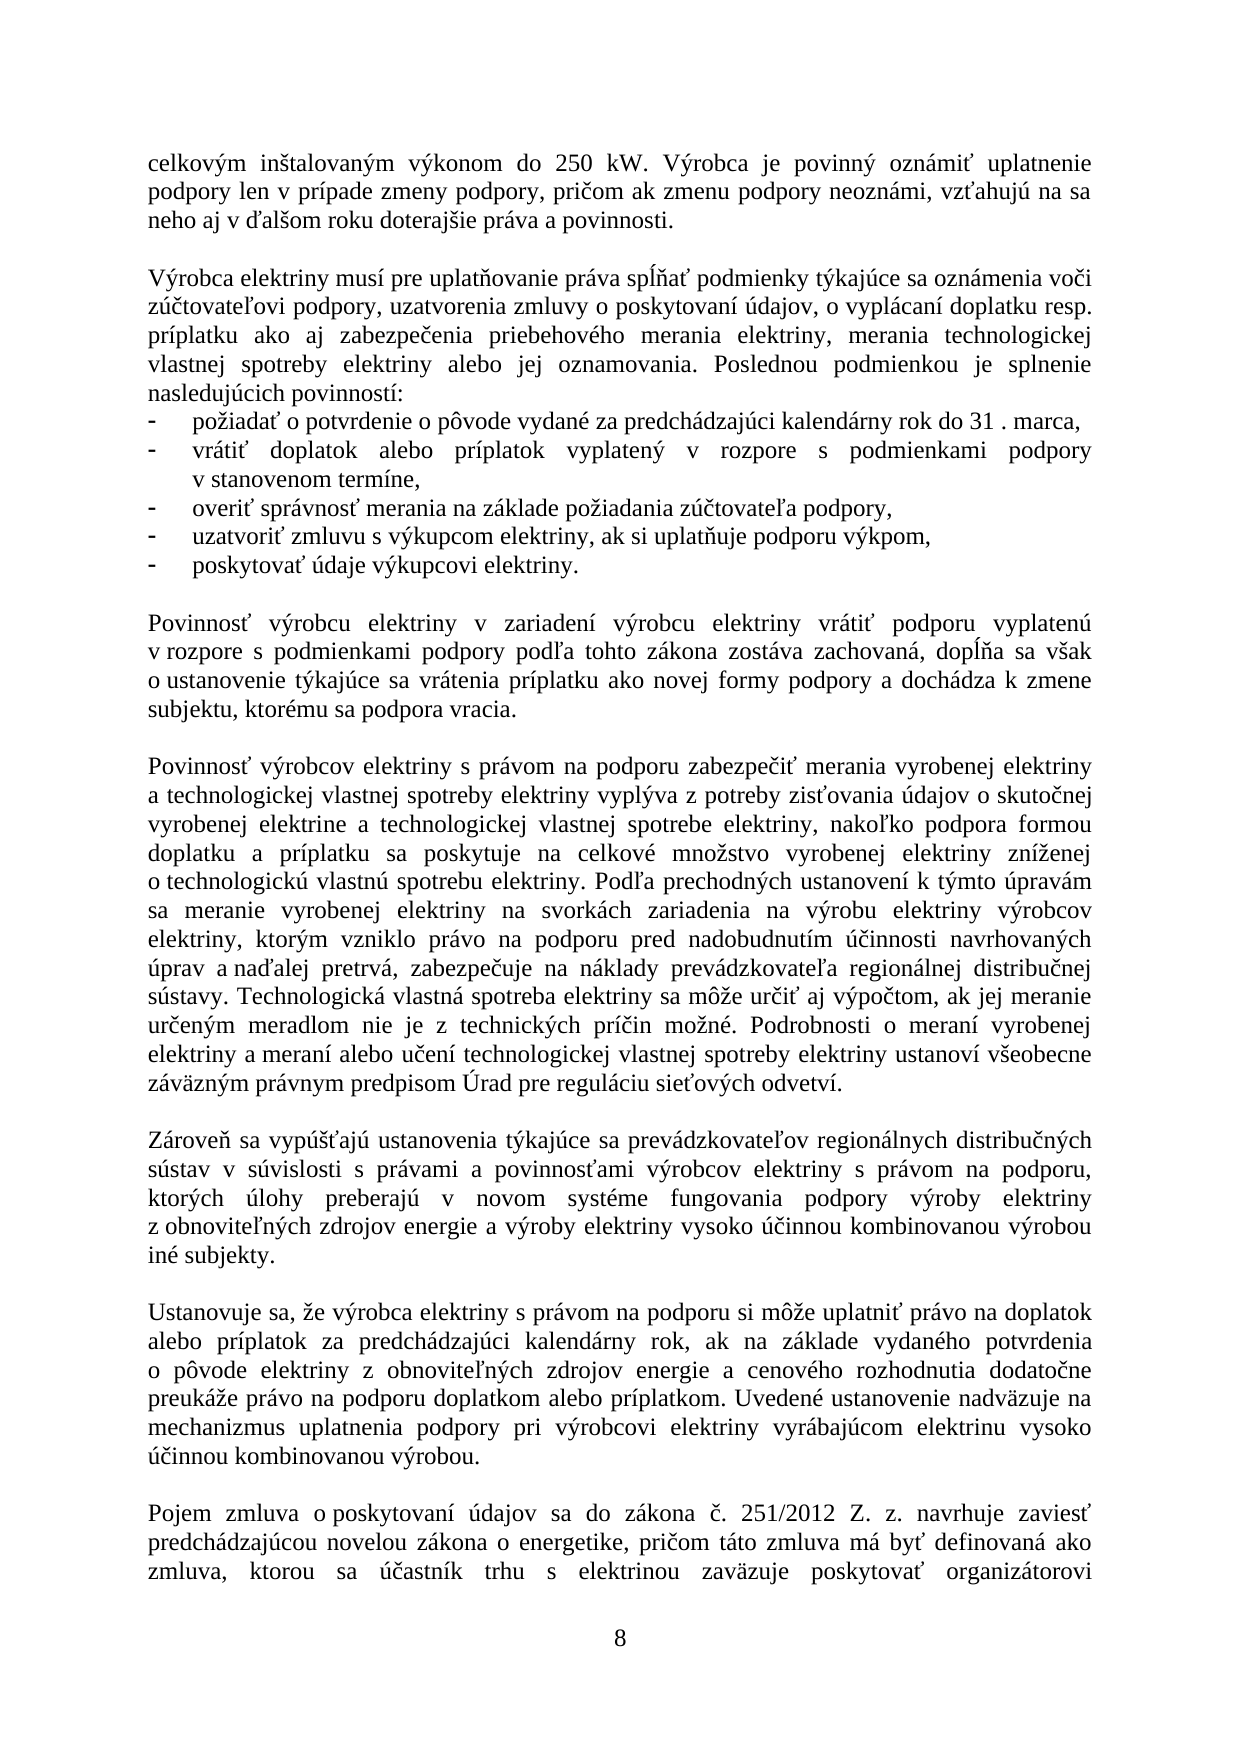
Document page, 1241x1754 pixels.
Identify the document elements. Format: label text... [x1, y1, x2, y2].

list overiť správnosť merania na základe požiadania zúčtovateľa podpory, [148, 493, 1093, 521]
list poskytovať údaje výkupcovi elektriny. [148, 550, 1093, 579]
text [148, 148, 1093, 234]
list požiadať o potvrdenie o pôvode vydané za predchádzajúci kalendárny rok do 31 . marca, [148, 406, 1093, 435]
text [148, 1498, 1093, 1585]
list uzatvoriť zmluvu s výkupcom elektriny, ak si uplatňuje podporu výkpom, [148, 521, 1093, 550]
text Zároveň sa vypúšťajú ustanovenia týkajúce sa prevádzkovateľov regionálnych distribučných sústav v súvislosti s právami a povinnosťami výrobcov elektriny s právom na podporu, ktorých úlohy preberajú v novom systéme fungovania podpory výroby elektriny z obnoviteľných zdrojov energie a výroby elektriny vysoko účinnou kombinovanou výrobou iné subjekty. [148, 1125, 1093, 1269]
text Povinnosť výrobcov elektriny s právom na podporu zabezpečiť merania vyrobenej elektriny a technologickej vlastnej spotreby elektriny vyplýva z potreby zisťovania údajov o skutočnej vyrobenej elektrine a technologickej vlastnej spotrebe elektriny, nakoľko podpora formou doplatku a príplatku sa poskytuje na celkové množstvo vyrobenej elektriny zníženej o technologickú vlastnú spotrebu elektriny. Podľa prechodných ustanovení k týmto úpravám sa meranie vyrobenej elektriny na svorkách zariadenia na výrobu elektriny výrobcov elektriny, ktorým vzniklo právo na podporu pred nadobudnutím účinnosti navrhovaných úprav a naďalej pretrvá, zabezpečuje na náklady prevádzkovateľa regionálnej distribučnej sústavy. Technologická vlastná spotreba elektriny sa môže určiť aj výpočtom, ak jej meranie určeným meradlom nie je z technických príčin možné. Podrobnosti o meraní vyrobenej elektriny a meraní alebo učení technologickej vlastnej spotreby elektriny ustanoví všeobecne záväzným právnym predpisom Úrad pre reguláciu sieťových odvetví. [148, 751, 1093, 1096]
text Výrobca elektriny musí pre uplatňovanie práva spĺňať podmienky týkajúce sa oznámenia voči zúčtovateľovi podpory, uzatvorenia zmluvy o poskytovaní údajov, o vyplácaní doplatku resp. príplatku ako aj zabezpečenia priebehového merania elektriny, merania technologickej vlastnej spotreby elektriny alebo jej oznamovania. Poslednou podmienkou je splnenie nasledujúcich povinností: [148, 263, 1093, 406]
text Povinnosť výrobcu elektriny v zariadení výrobcu elektriny vrátiť podporu vyplatenú v rozpore s podmienkami podpory podľa tohto zákona zostáva zachovaná, dopĺňa sa však o ustanovenie týkajúce sa vrátenia príplatku ako novej formy podpory a dochádza k zmene subjektu, ktorému sa podpora vracia. [148, 608, 1093, 723]
list vrátiť doplatok alebo príplatok vyplatený v rozpore s podmienkami podpory v stanovenom termíne, [148, 435, 1093, 493]
text Ustanovuje sa, že výrobca elektriny s právom na podporu si môže uplatniť právo na doplatok alebo príplatok za predchádzajúci kalendárny rok, ak na základe vydaného potvrdenia o pôvode elektriny z obnoviteľných zdrojov energie a cenového rozhodnutia dodatočne preukáže právo na podporu doplatkom alebo príplatkom. Uvedené ustanovenie nadväzuje na mechanizmus uplatnenia podpory pri výrobcovi elektriny vyrábajúcom elektrinu vysoko účinnou kombinovanou výrobou. [148, 1297, 1093, 1470]
